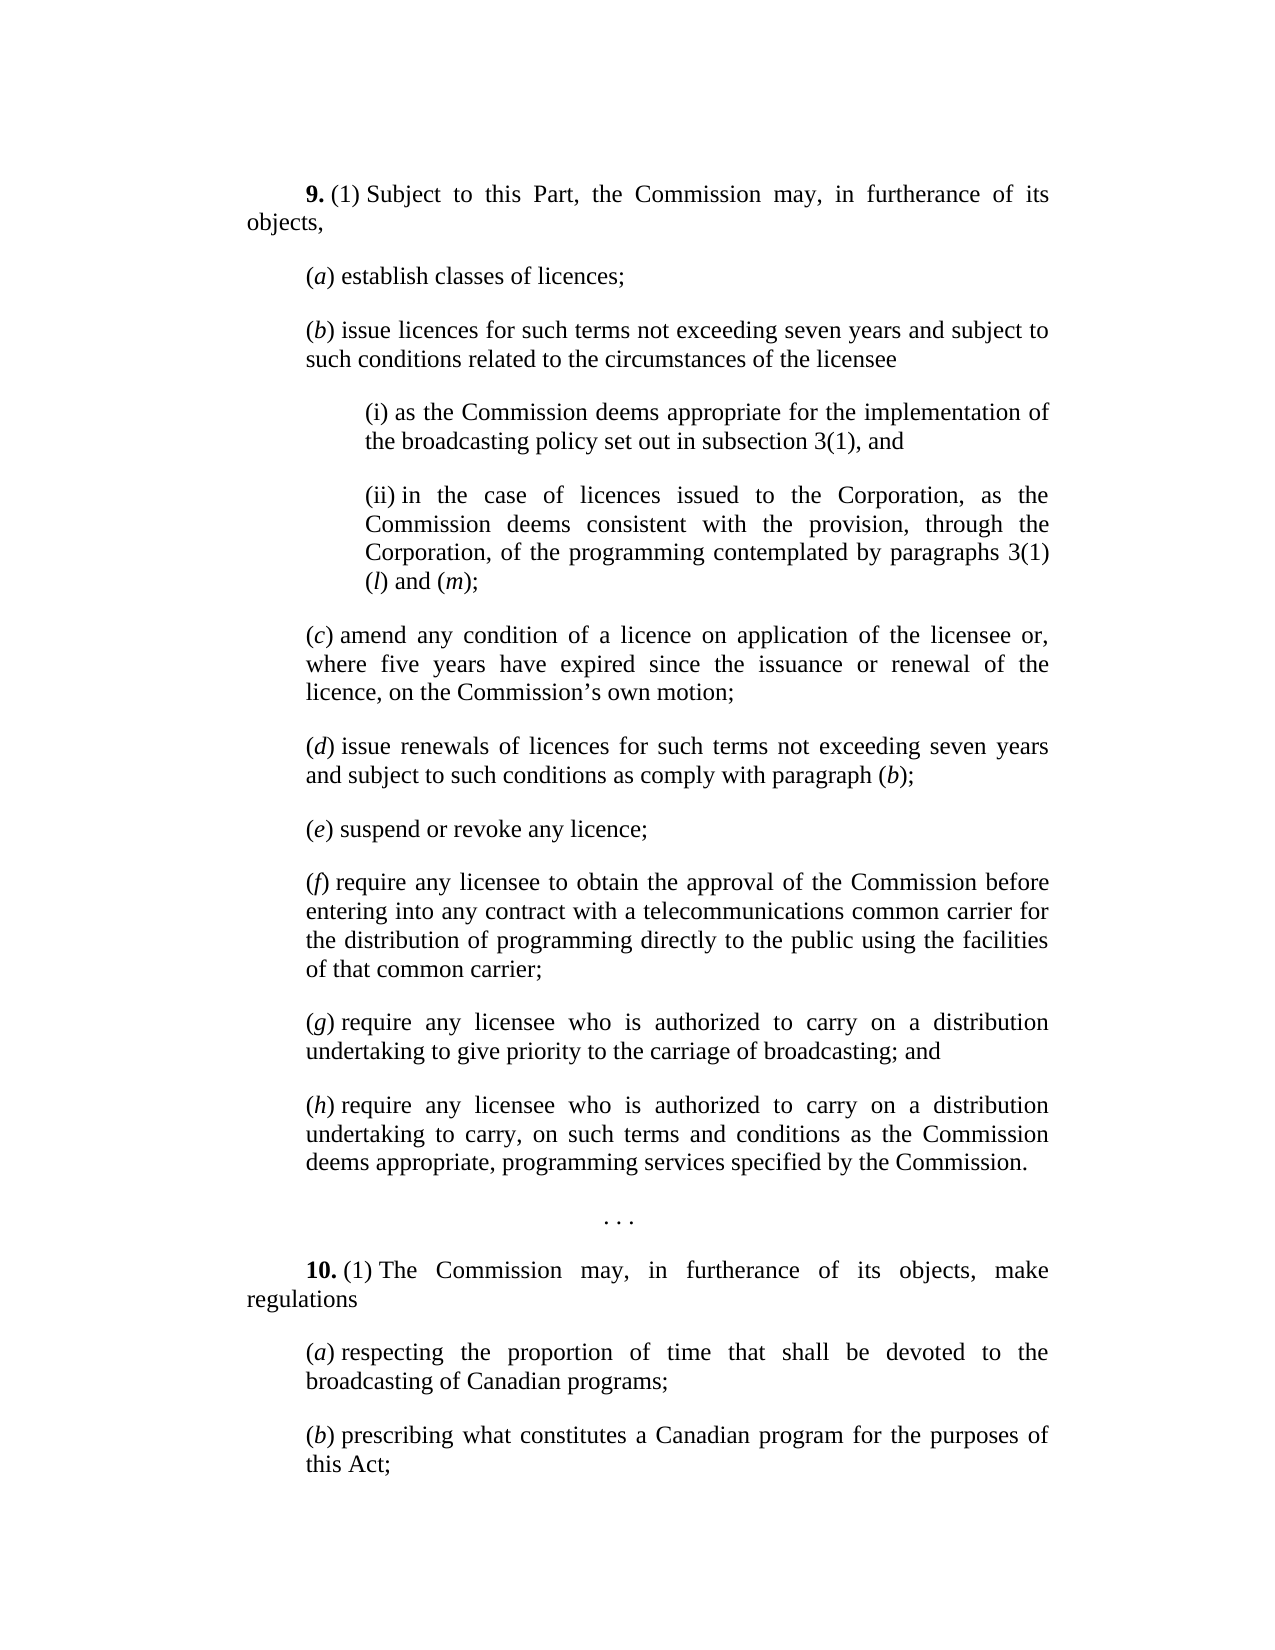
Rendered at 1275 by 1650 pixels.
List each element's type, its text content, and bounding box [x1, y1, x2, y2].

text (b) issue licences for such terms not exceeding seven years and subject to such conditions related to the circumstances of the licensee [187, 315, 1050, 372]
text (i) as the Commission deems appropriate for the implementation of the broadcasting policy set out in subsection 3(1), and [187, 397, 1050, 455]
text (ii) in the case of licences issued to the Corporation, as the Commission deems consistent with the provision, through the Corporation, of the programming contemplated by paragraphs 3(1)(l) and (m); [187, 480, 1050, 595]
text (b) prescribing what constitutes a Canadian program for the purposes of this Act; [187, 1420, 1050, 1477]
text (a) establish classes of licences; [187, 261, 1050, 290]
text (c) amend any condition of a licence on application of the licensee or, where five years have expired since the issuance or renewal of the licence, on the Commission’s own motion; [187, 620, 1050, 706]
text (f) require any licensee to obtain the approval of the Commission before entering into any contract with a telecommunications common carrier for the distribution of programming directly to the public using the facilities of that common carrier; [187, 867, 1050, 982]
text 9. (1) Subject to this Part, the Commission may, in furtherance of its objects, [187, 179, 1050, 236]
text (a) respecting the proportion of time that shall be devoted to the broadcasting of Canadian programs; [187, 1337, 1050, 1395]
text (d) issue renewals of licences for such terms not exceeding seven years and subject to such conditions as comply with paragraph (b); [187, 731, 1050, 789]
text . . . [187, 1201, 1050, 1230]
text 10. (1) The Commission may, in furtherance of its objects, make regulations [187, 1255, 1050, 1312]
text (e) suspend or revoke any licence; [187, 814, 1050, 842]
text (g) require any licensee who is authorized to carry on a distribution undertaking to give priority to the carriage of broadcasting; and [187, 1007, 1050, 1065]
text (h) require any licensee who is authorized to carry on a distribution undertaking to carry, on such terms and conditions as the Commission deems appropriate, programming services specified by the Commission. [187, 1090, 1050, 1176]
